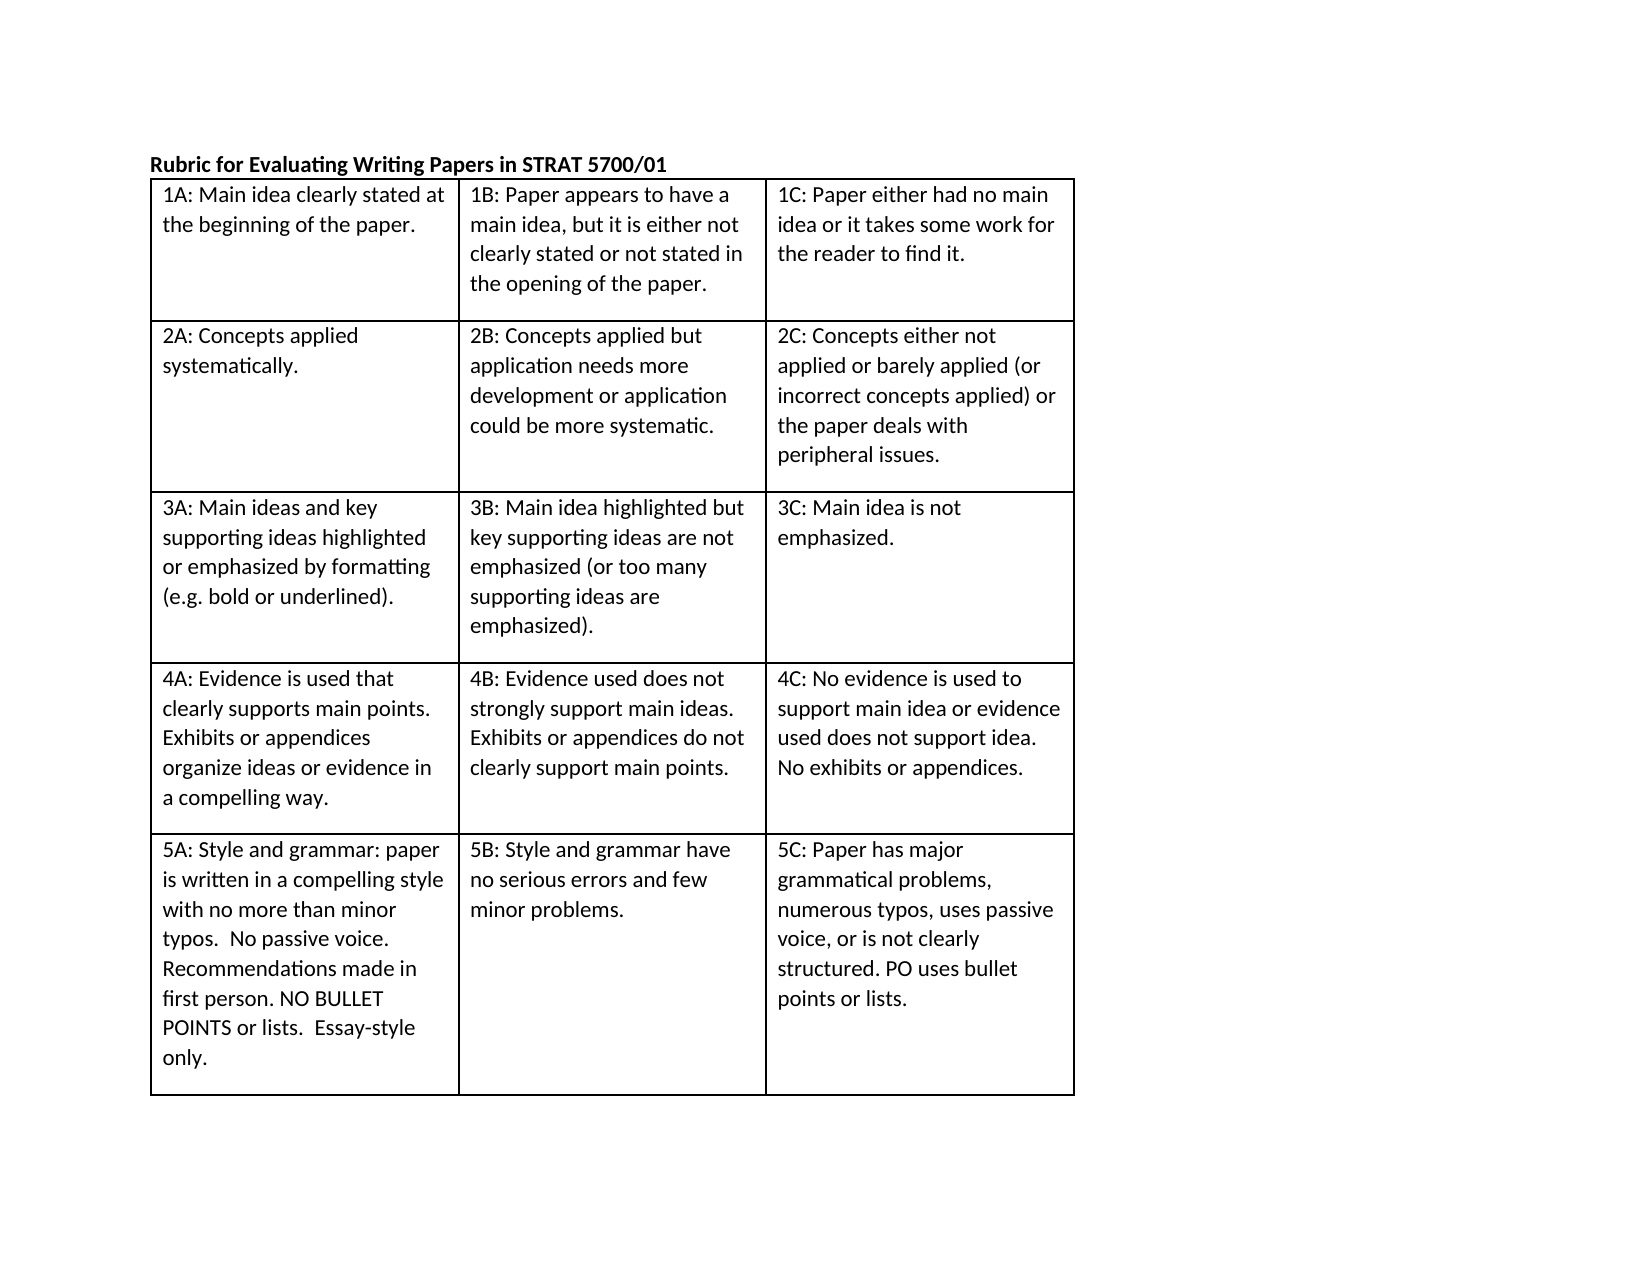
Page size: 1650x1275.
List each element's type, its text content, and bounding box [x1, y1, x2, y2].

table_cell 5C: Paper has major grammatical problems, numerous typos, uses passive voice, or is not clearly structured. PO uses bullet points or lists. [767, 835, 1073, 1094]
table_cell 4C: No evidence is used to support main idea or evidence used does not support idea. No exhibits or appendices. [767, 664, 1073, 833]
table_cell 5B: Style and grammar have no serious errors and few minor problems. [460, 835, 765, 1094]
table_cell 3B: Main idea highlighted but key supporting ideas are not emphasized (or too many supporting ideas are emphasized). [460, 493, 765, 662]
table_header 1C: Paper either had no main idea or it takes some work for the reader to find it. [767, 180, 1073, 319]
table_header 1B: Paper appears to have a main idea, but it is either not clearly stated or not stated in the opening of the paper. [460, 180, 765, 319]
table_header 1A: Main idea clearly stated at the beginning of the paper. [152, 180, 458, 319]
table_cell 3A: Main ideas and key supporting ideas highlighted or emphasized by formatting (e.g. bold or underlined). [152, 493, 458, 662]
table_cell 5A: Style and grammar: paper is written in a compelling style with no more than minor typos. No passive voice. Recommendations made in first person. NO BULLET POINTS or lists. Essay-style only. [152, 835, 458, 1094]
table_cell 2C: Concepts either not applied or barely applied (or incorrect concepts applied) or the paper deals with peripheral issues. [767, 322, 1073, 491]
table_cell 2A: Concepts applied systematically. [152, 322, 458, 491]
table_cell 4A: Evidence is used that clearly supports main points. Exhibits or appendices organize ideas or evidence in a compelling way. [152, 664, 458, 833]
table_cell 3C: Main idea is not emphasized. [767, 493, 1073, 662]
table_cell 4B: Evidence used does not strongly support main ideas. Exhibits or appendices do not clearly support main points. [460, 664, 765, 833]
table_cell 2B: Concepts applied but application needs more development or application could be more systematic. [460, 322, 765, 491]
text Rubric for Evaluating Writing Papers in STRAT 5700/01 [150, 150, 1500, 178]
